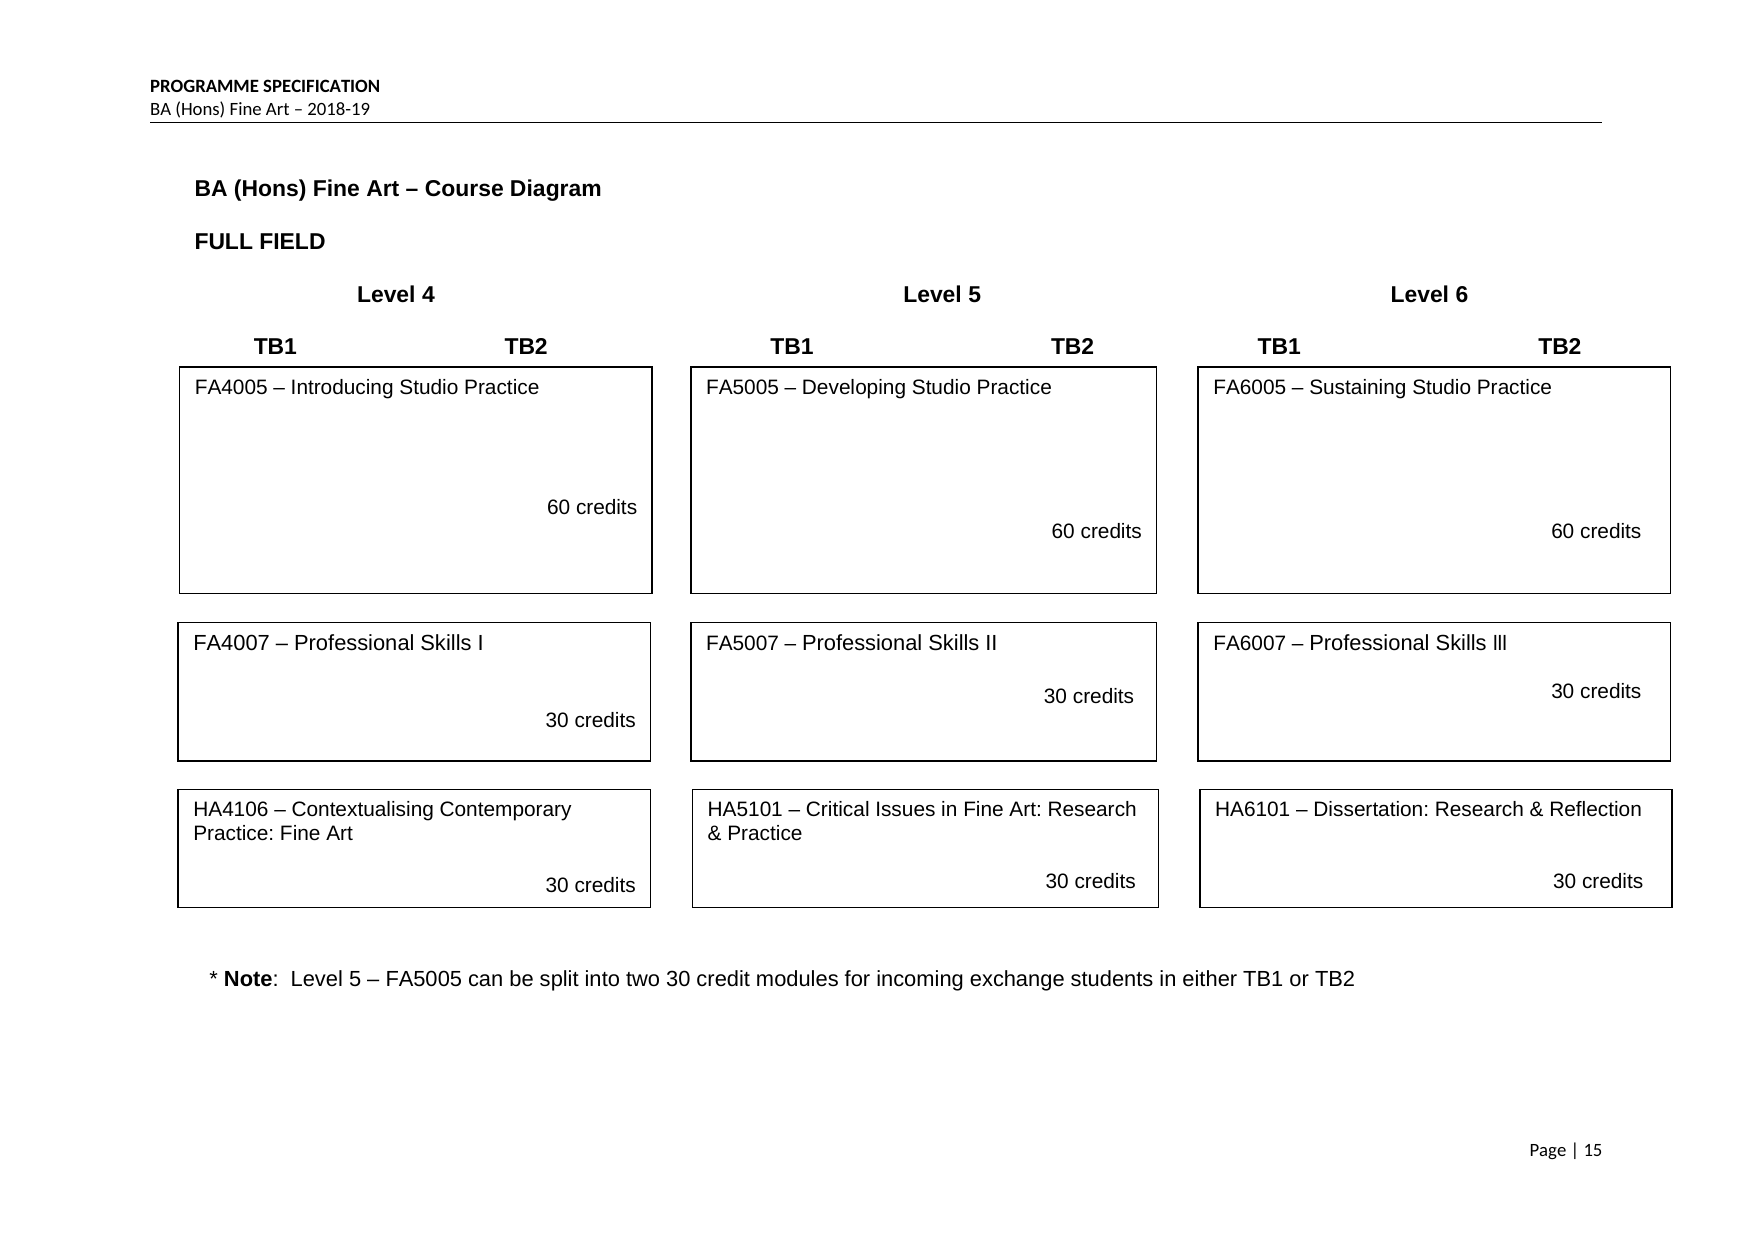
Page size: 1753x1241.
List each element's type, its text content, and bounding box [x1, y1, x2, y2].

text TB1 TB2 TB1 TB2 TB1 TB2 [150, 333, 1639, 360]
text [150, 966, 1602, 991]
text FULL FIELD [150, 228, 1602, 254]
text Level 4 Level 5 Level 6 [150, 281, 1602, 307]
text BA (Hons) Fine Art – Course Diagram [150, 175, 1602, 202]
